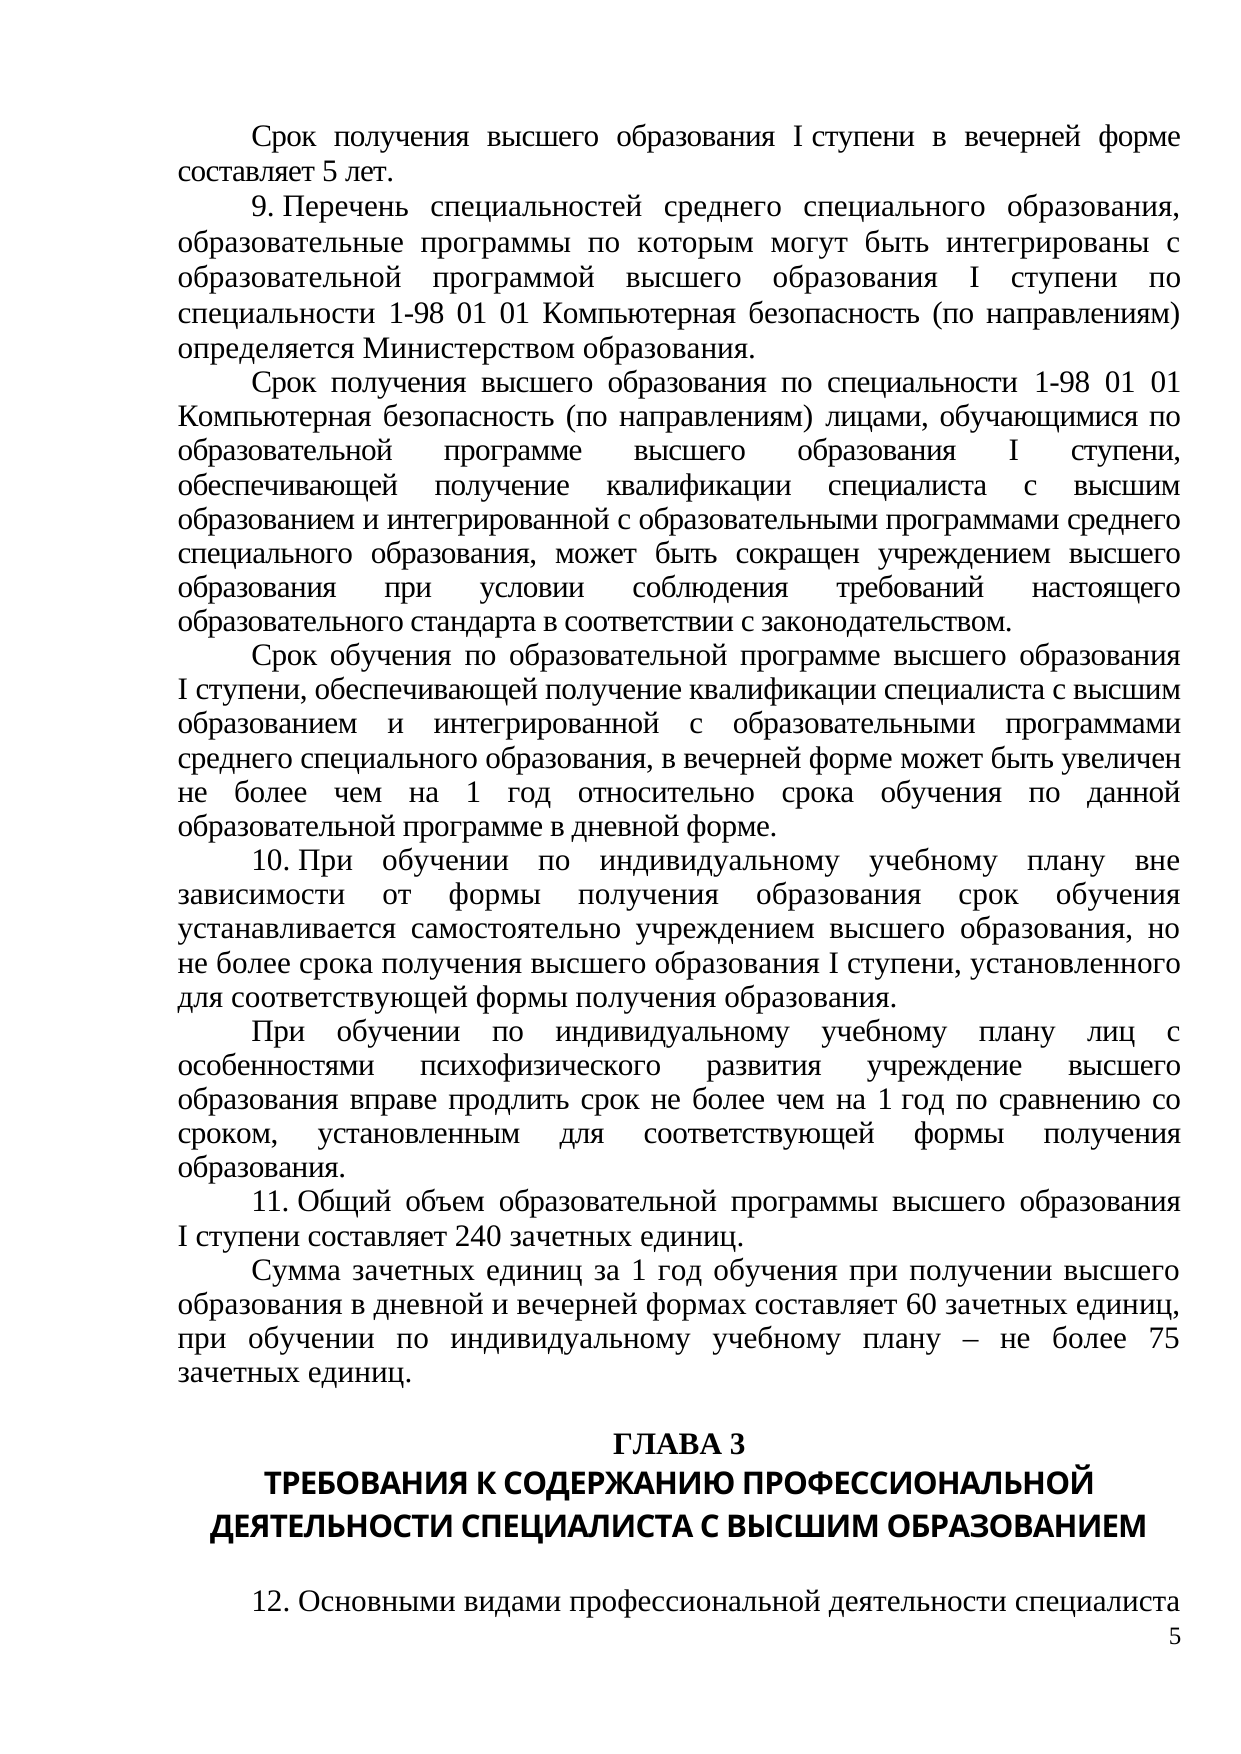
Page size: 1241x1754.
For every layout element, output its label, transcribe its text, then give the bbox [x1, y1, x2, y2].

text При обучении по индивидуальному учебному плану лиц с особенностями психофизического развития учреждение высшего образования вправе продлить срок не более чем на 1 год по сравнению со сроком, установленным для соответствующей формы получения образования. [177, 1014, 1181, 1185]
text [177, 1582, 1181, 1618]
text Срок обучения по образовательной программе высшего образования I ступени, обеспечивающей получение квалификации специалиста с высшим образованием и интегрированной с образовательными программами среднего специального образования, в вечерней форме может быть увеличен не более чем на 1 год относительно срока обучения по данной образовательной программе в дневной форме. [177, 638, 1181, 843]
text 11. Общий объем образовательной программы высшего образования I ступени составляет 240 зачетных единиц. [177, 1185, 1181, 1253]
text Сумма зачетных единиц за 1 год обучения при получении высшего образования в дневной и вечерней формах составляет 60 зачетных единиц, при обучении по индивидуальному учебному плану – не более 75 зачетных единиц. [177, 1253, 1181, 1389]
text Срок получения высшего образования по специальности 1-98 01 01 Компьютерная безопасность (по направлениям) лицами, обучающимися по образовательной программе высшего образования I ступени, обеспечивающей получение квалификации специалиста с высшим образованием и интегрированной с образовательными программами среднего специального образования, может быть сокращен учреждением высшего образования при условии соблюдения требований настоящего образовательного стандарта в соответствии с законодательством. [177, 365, 1181, 638]
text ТРЕБОВАНИЯ К СОДЕРЖАНИЮ ПРОФЕССИОНАЛЬНОЙ ДЕЯТЕЛЬНОСТИ СПЕЦИАЛИСТА С ВЫСШИМ ОБРАЗОВАНИЕМ [177, 1461, 1181, 1547]
text 10. При обучении по индивидуальному учебному плану вне зависимости от формы получения образования срок обучения устанавливается самостоятельно учреждением высшего образования, но не более срока получения высшего образования I ступени, установленного для соответствующей формы получения образования. [177, 843, 1181, 1014]
text Срок получения высшего образования I ступени в вечерней форме составляет 5 лет. [177, 118, 1181, 189]
text ГЛАВА 3 [177, 1425, 1181, 1461]
text 9. Перечень специальностей среднего специального образования, образовательные программы по которым могут быть интегрированы с образовательной программой высшего образования I ступени по специальности 1-98 01 01 Компьютерная безопасность (по направлениям) определяется Министерством образования. [177, 189, 1181, 365]
